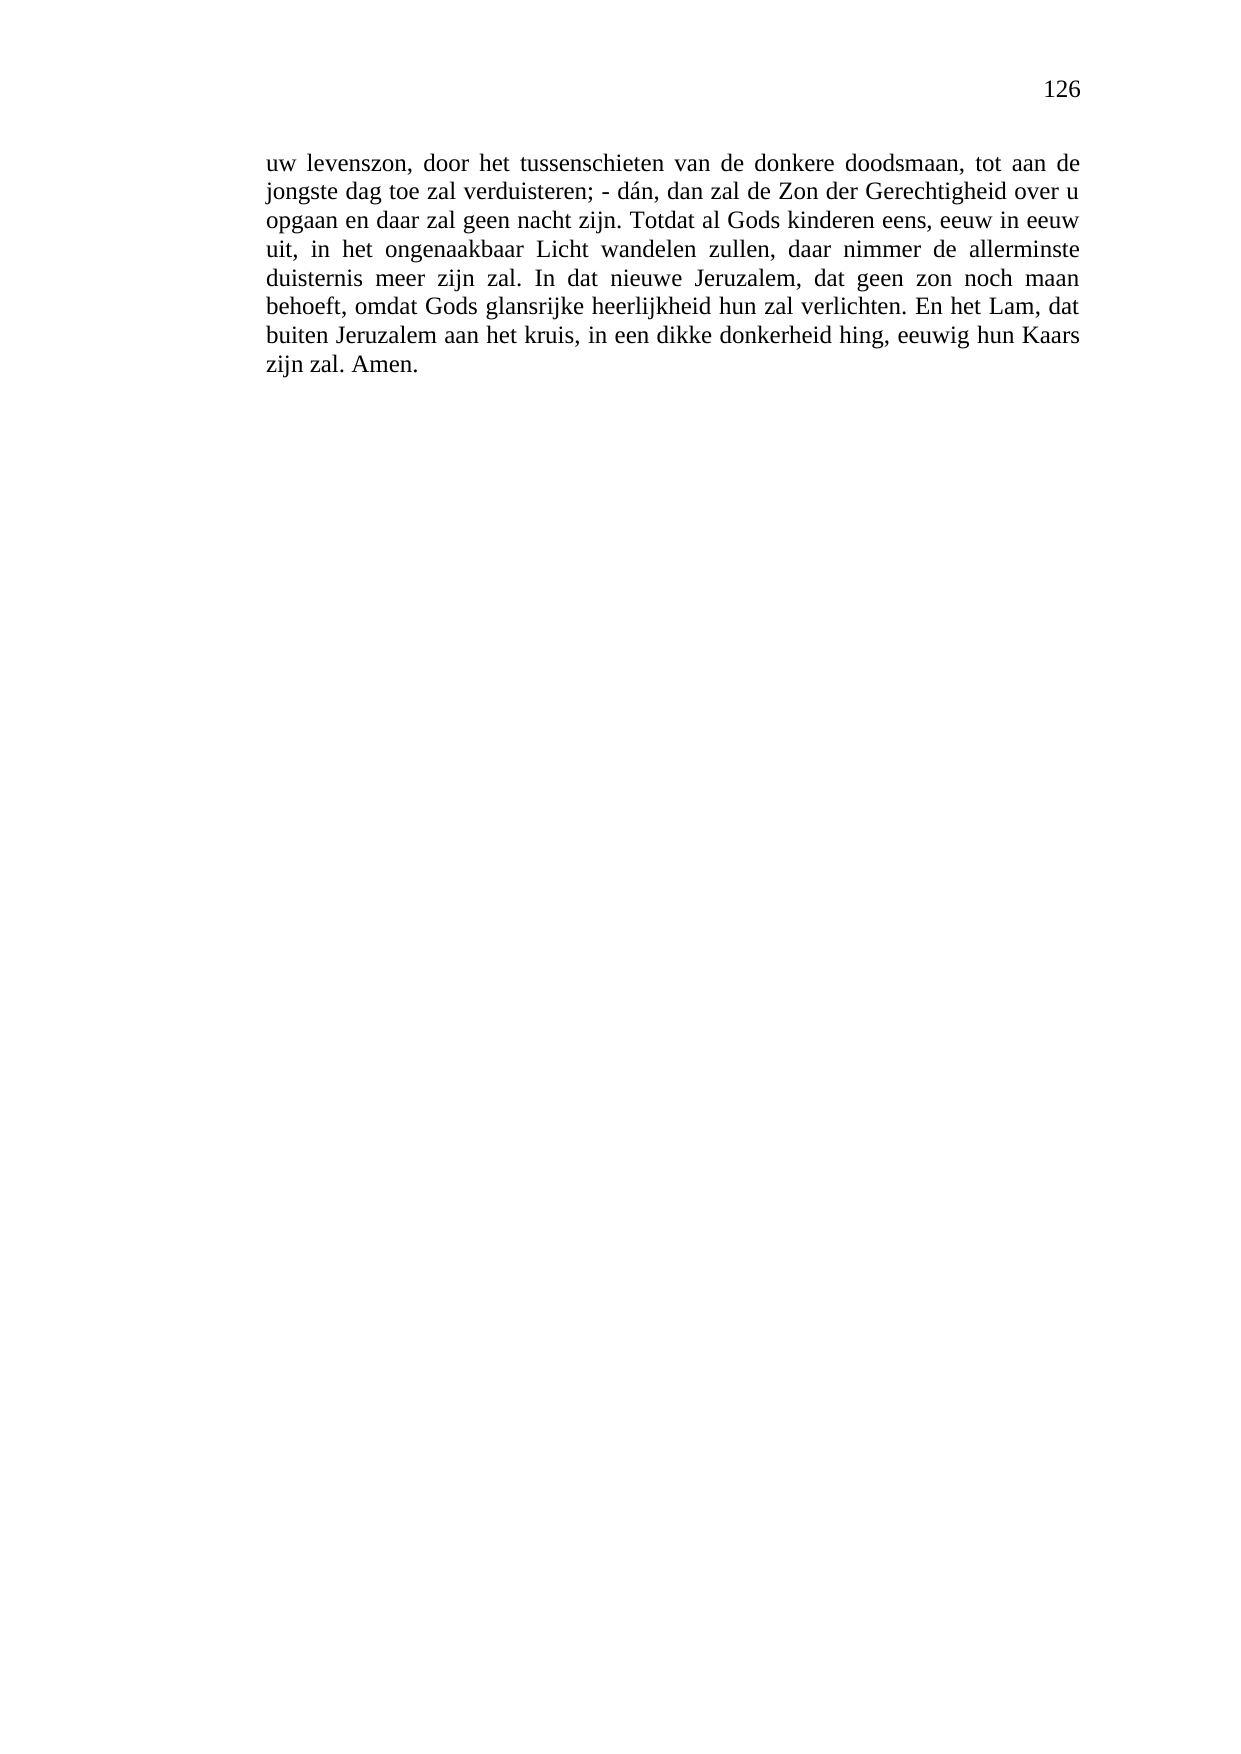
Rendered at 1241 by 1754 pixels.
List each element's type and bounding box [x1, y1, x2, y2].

list [219, 148, 1081, 378]
